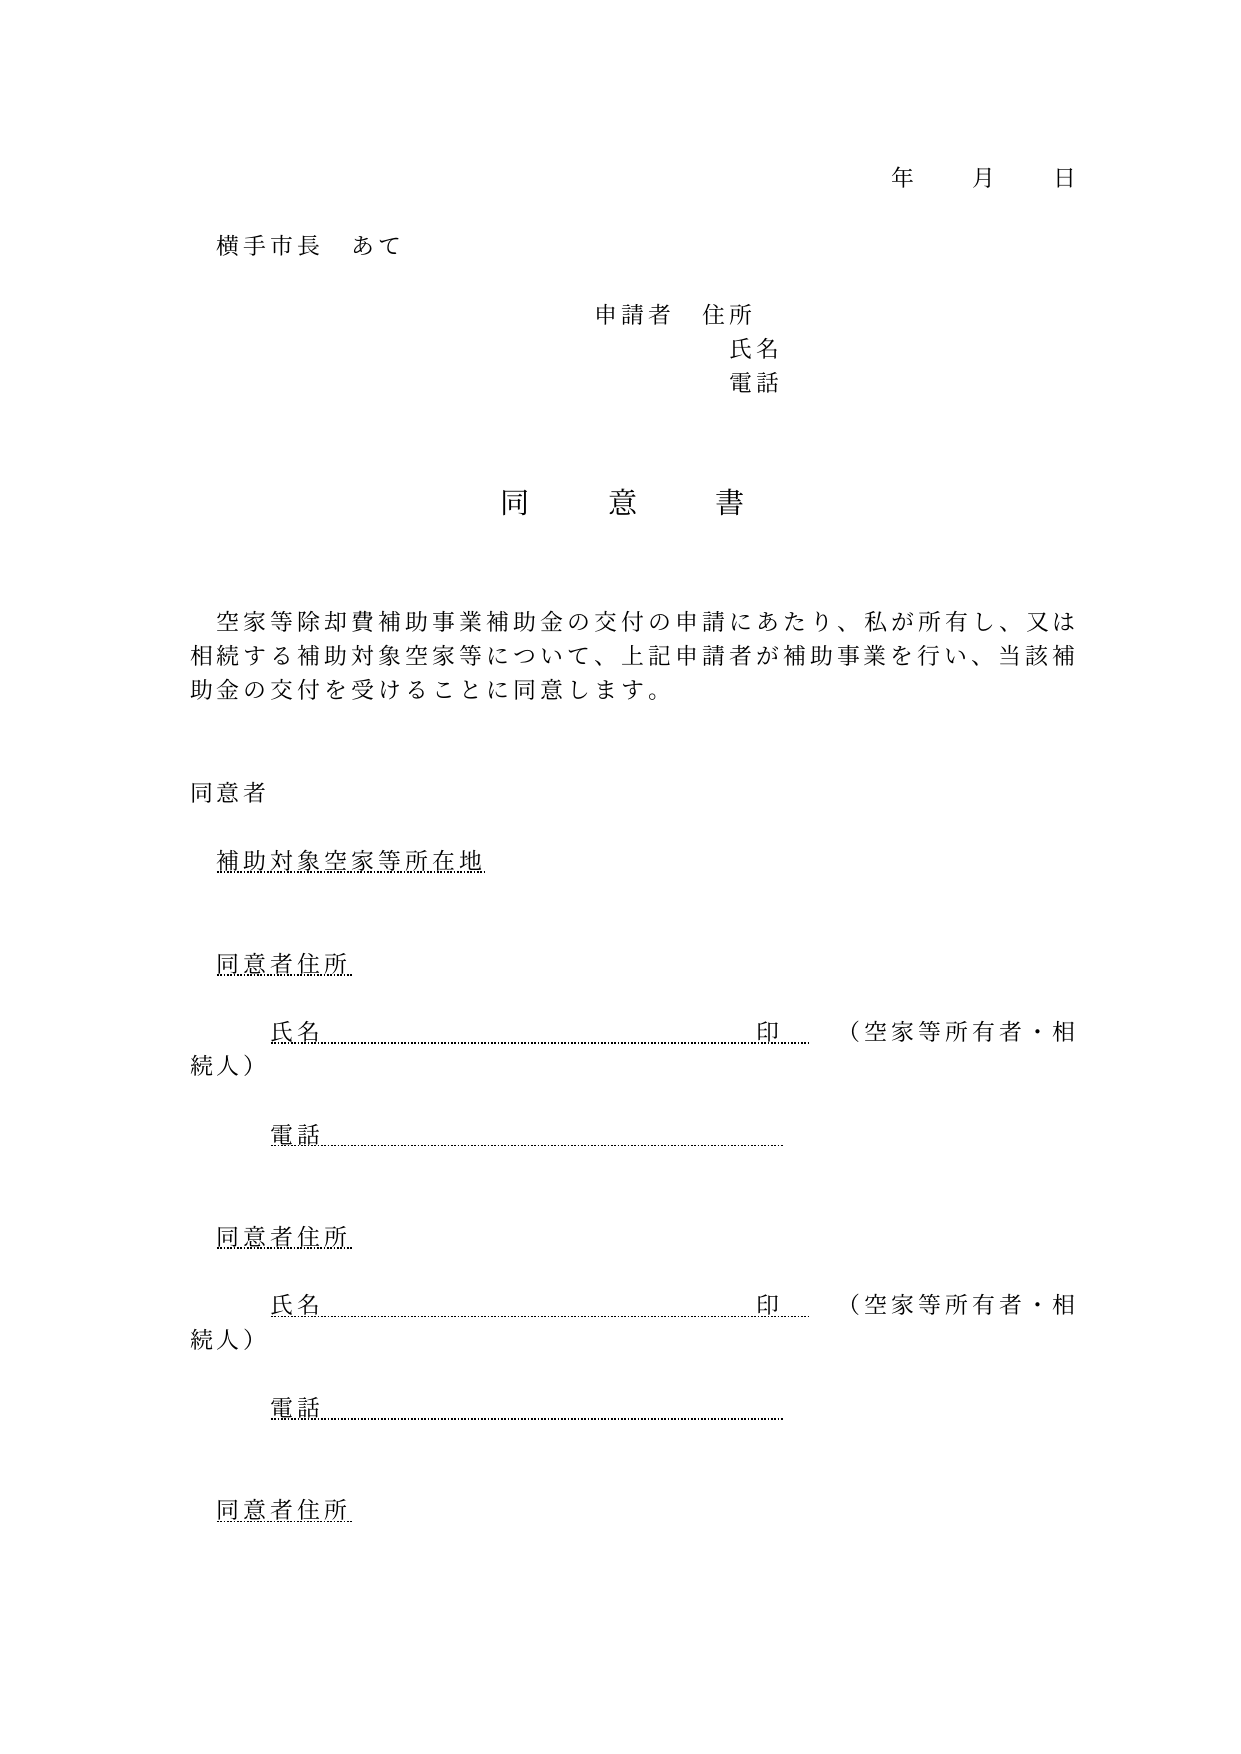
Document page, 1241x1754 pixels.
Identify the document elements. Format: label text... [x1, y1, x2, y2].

text 空家等除却費補助事業補助金の交付の申請にあたり、私が所有し、又は相続する補助対象空家等について、上記申請者が補助事業を行い、当該補助金の交付を受けることに同意します。 [190, 604, 1080, 706]
text 電話 [190, 1116, 1080, 1150]
text 年 月 日 [190, 159, 1080, 194]
text 電話 [190, 1389, 1080, 1424]
text 同意者 [190, 774, 1080, 809]
text 同意者住所 [190, 1219, 1080, 1253]
text 申請者 住所 [190, 296, 1080, 330]
text 氏名 印 （空家等所有者・相続人） [190, 1287, 1080, 1355]
text 氏名 [190, 330, 1080, 364]
text 横手市長 あて [190, 228, 1080, 262]
text 補助対象空家等所在地 [190, 843, 1080, 877]
text 氏名 印 （空家等所有者・相続人） [190, 1014, 1080, 1082]
text 同意者住所 [190, 945, 1080, 979]
text 同意者住所 [190, 1492, 1080, 1526]
text 電話 [190, 364, 1080, 399]
text 同 意 書 [190, 467, 1080, 535]
